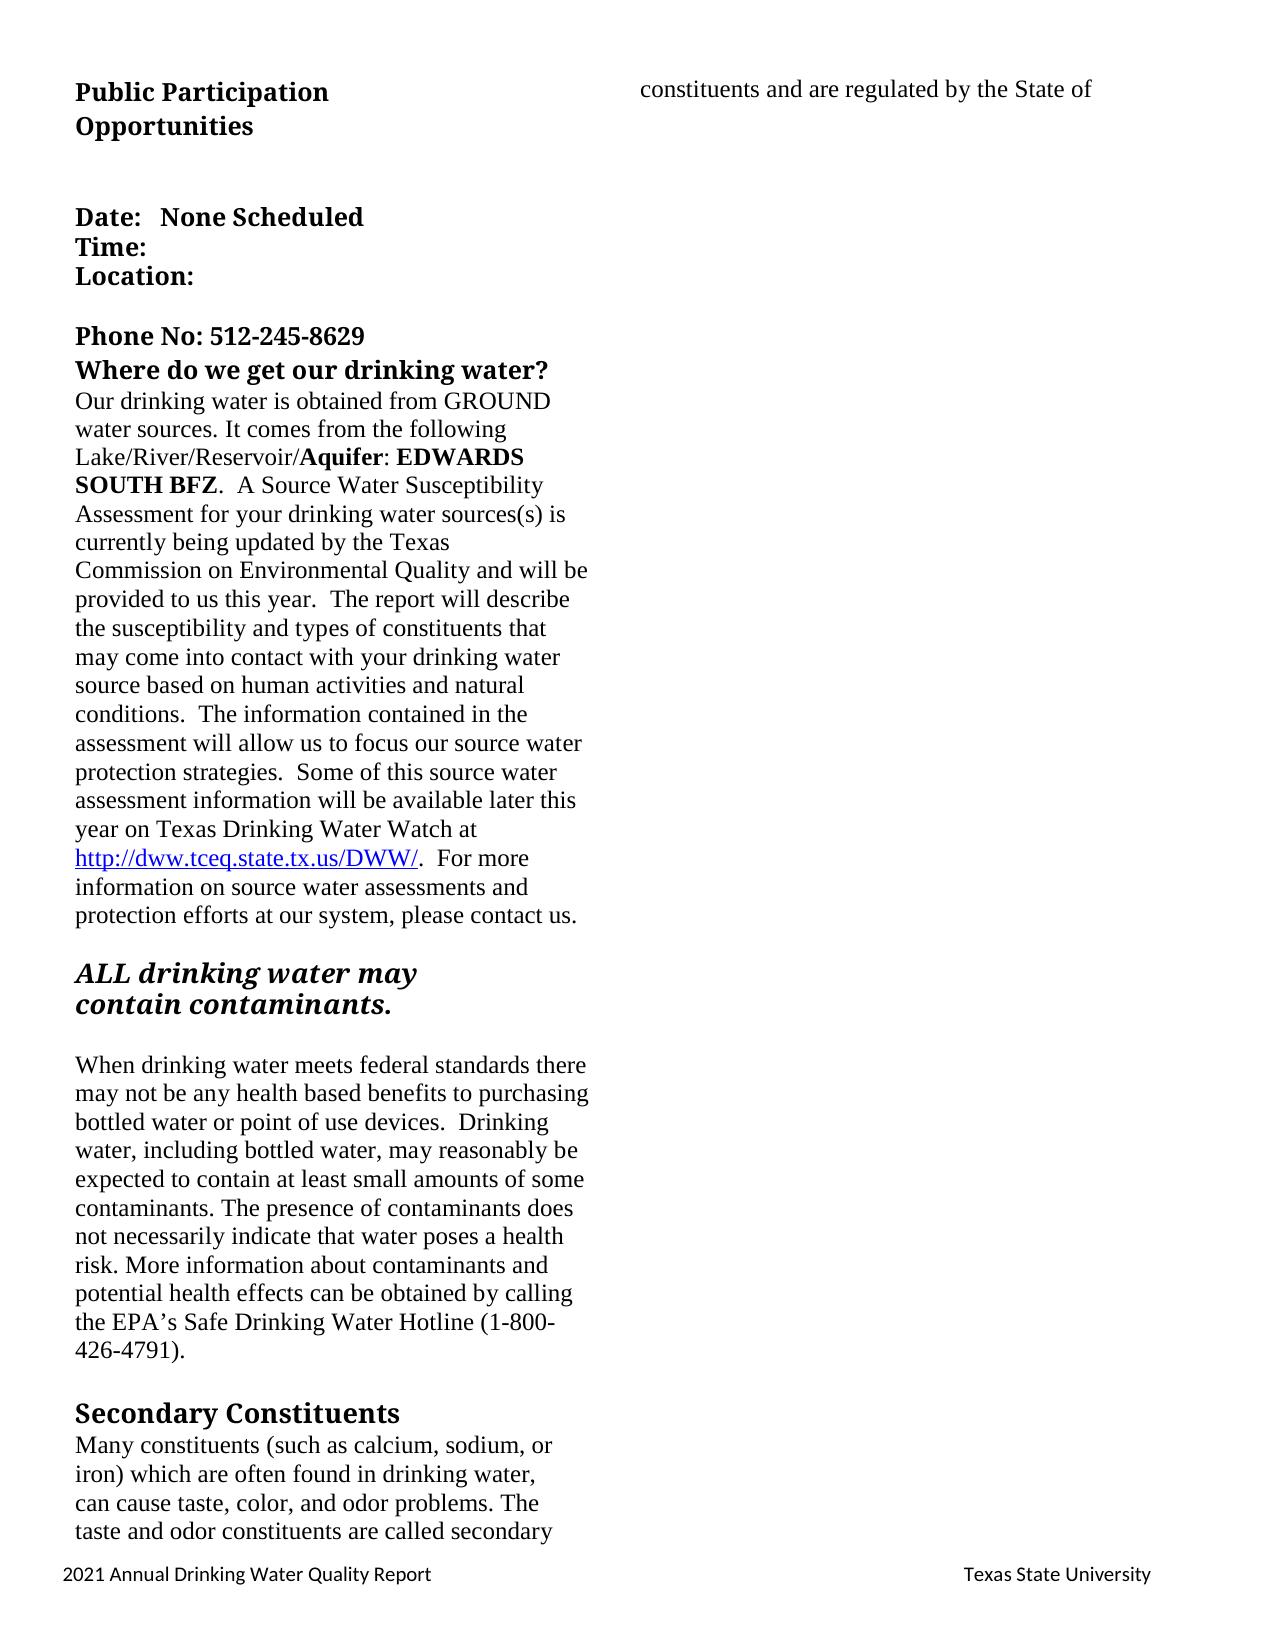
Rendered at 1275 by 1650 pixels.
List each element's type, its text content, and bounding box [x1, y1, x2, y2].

text can cause taste, color, and odor problems. The taste and odor constituents are called secondary constituents and are regulated by the State of [640, 75, 1132, 103]
text Many constituents (such as calcium, sodium, or iron) which are often found in drinking water, [75, 1431, 557, 1488]
text may come into contact with your drinking water source based on human activities and natural conditions. The information contained in the assessment will allow us to focus our source water protection strategies. Some of this source water assessment information will be available later this year on Texas Drinking Water Watch at http://dww.tceq.state.tx.us/DWW/. For more information on source water assessments and [75, 642, 586, 901]
text Date: None Scheduled [75, 199, 588, 233]
text 426-4791). [75, 1336, 588, 1364]
text Secondary Constituents [75, 1394, 588, 1431]
text When drinking water meets federal standards there may not be any health based benefits to purchasing bottled water or point of use devices. Drinking water, including bottled water, may reasonably be expected to contain at least small amounts of some contaminants. The presence of contaminants does not necessarily indicate that water poses a health risk. More information about contaminants and potential health effects can be obtained by calling the EPA’s Safe Drinking Water Hotline (1-800- [75, 1050, 592, 1336]
text Time: Location: [75, 234, 204, 291]
text can cause taste, color, and odor problems. The taste and odor constituents are called secondary constituents and are regulated by the State of [75, 1488, 558, 1546]
text Opportunities [75, 109, 588, 143]
text Phone No: 512-245-8629 [75, 318, 588, 353]
text Where do we get our drinking water? Our drinking water is obtained from GROUND water sources. It comes from the following Lake/River/Reservoir/Aquifer: EDWARDS SOUTH BFZ. A Source Water Susceptibility Assessment for your drinking water sources(s) is currently being updated by the Texas [75, 353, 569, 556]
text protection efforts at our system, please contact us. [75, 901, 588, 929]
text Public Participation [75, 75, 588, 109]
text ALL drinking water may contain contaminants. [75, 959, 430, 1021]
text Commission on Environmental Quality and will be provided to us this year. The report will describe the susceptibility and types of constituents that [75, 556, 592, 642]
